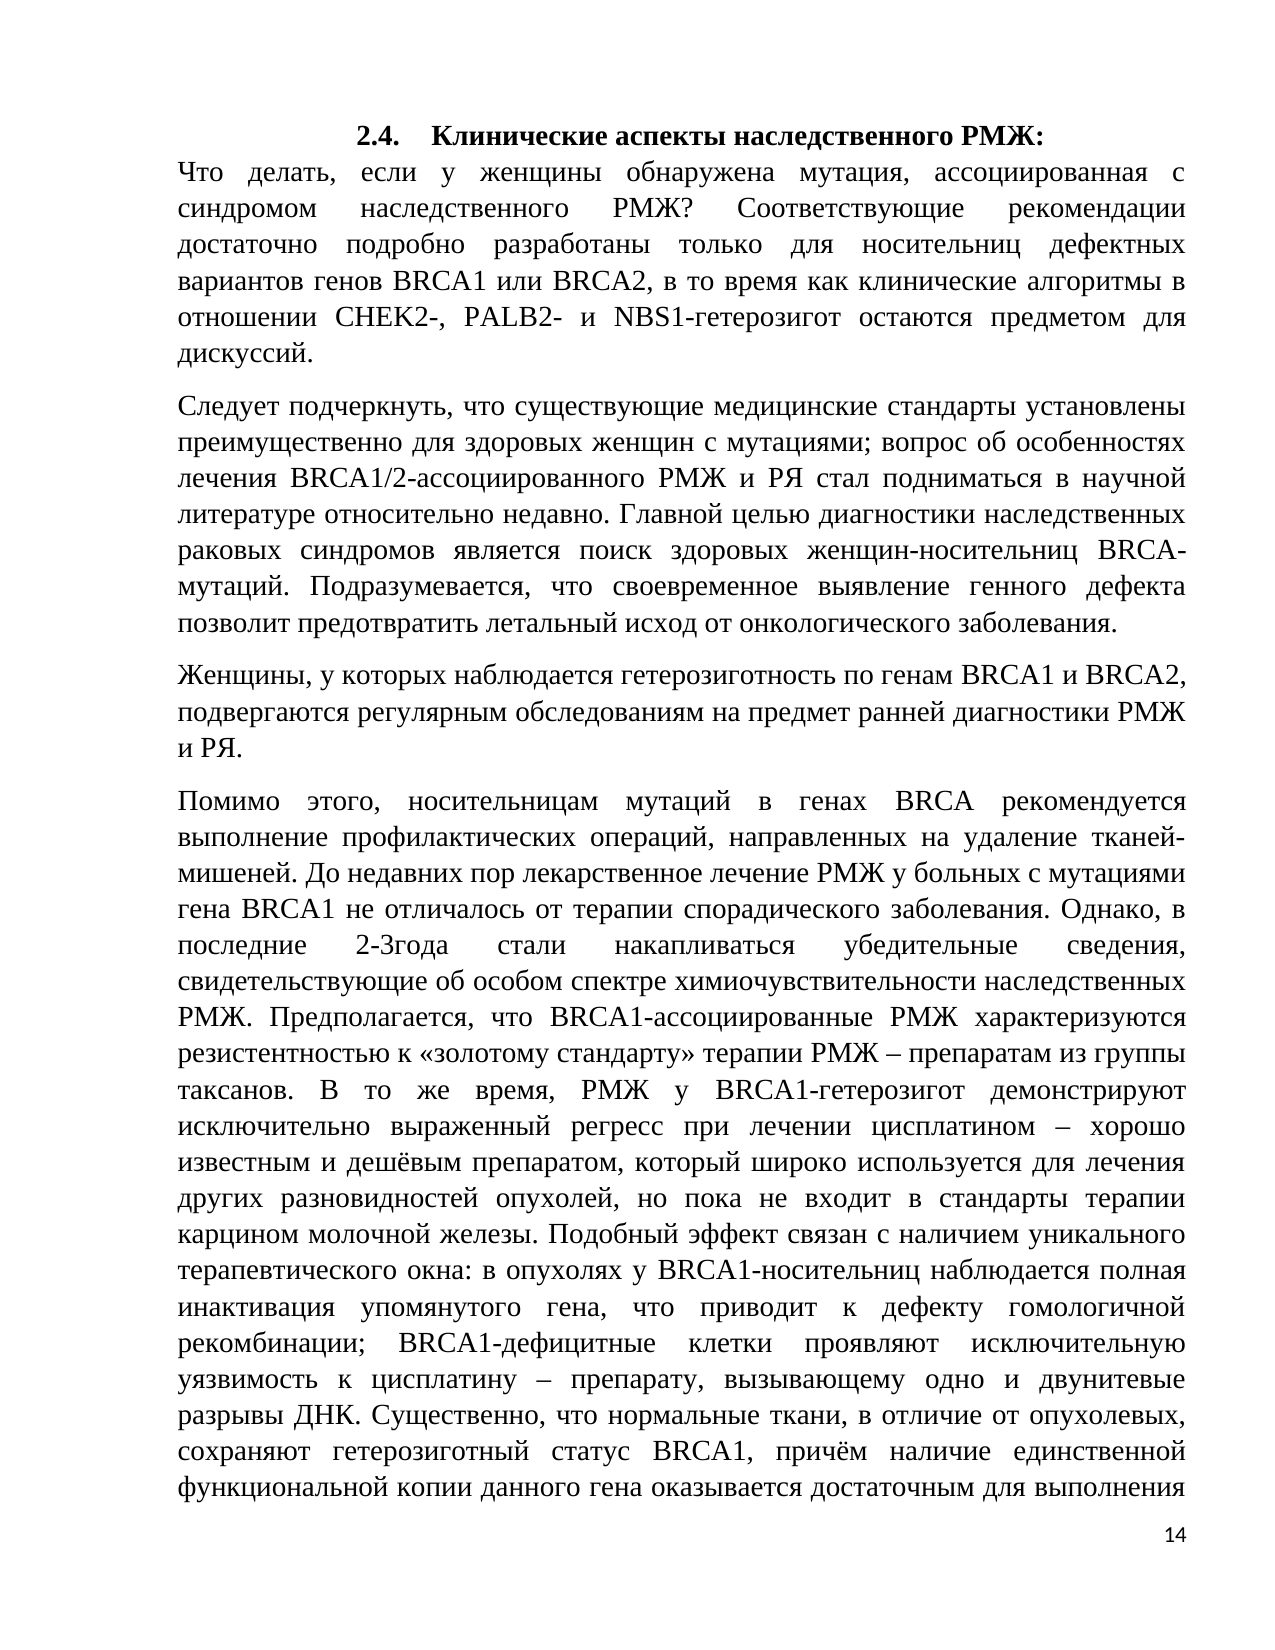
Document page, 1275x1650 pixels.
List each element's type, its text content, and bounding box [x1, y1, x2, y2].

text Что делать, если у женщины обнаружена мутация, ассоциированная с синдромом наследственного РМЖ? Соответствующие рекомендации достаточно подробно разработаны только для носительниц дефектных вариантов генов BRCA1 или BRCA2, в то время как клинические алгоритмы в отношении CHEK2-, PALB2- и NBS1-гетерозигот остаются предметом для дискуссий. [177, 154, 1186, 368]
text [177, 783, 1186, 1503]
text Женщины, у которых наблюдается гетерозиготность по генам BRCA1 и BRCA2, подвергаются регулярным обследованиям на предмет ранней диагностики РМЖ и РЯ. [177, 657, 1186, 763]
subtitle Клинические аспекты наследственного РМЖ: [215, 118, 1186, 152]
text Следует подчеркнуть, что существующие медицинские стандарты установлены преимущественно для здоровых женщин с мутациями; вопрос об особенностях лечения BRCA1/2-ассоциированного РМЖ и РЯ стал подниматься в научной литературе относительно недавно. Главной целью диагностики наследственных раковых синдромов является поиск здоровых женщин-носительниц BRCA- мутаций. Подразумевается, что своевременное выявление генного дефекта позволит предотвратить летальный исход от онкологического заболевания. [177, 388, 1186, 638]
